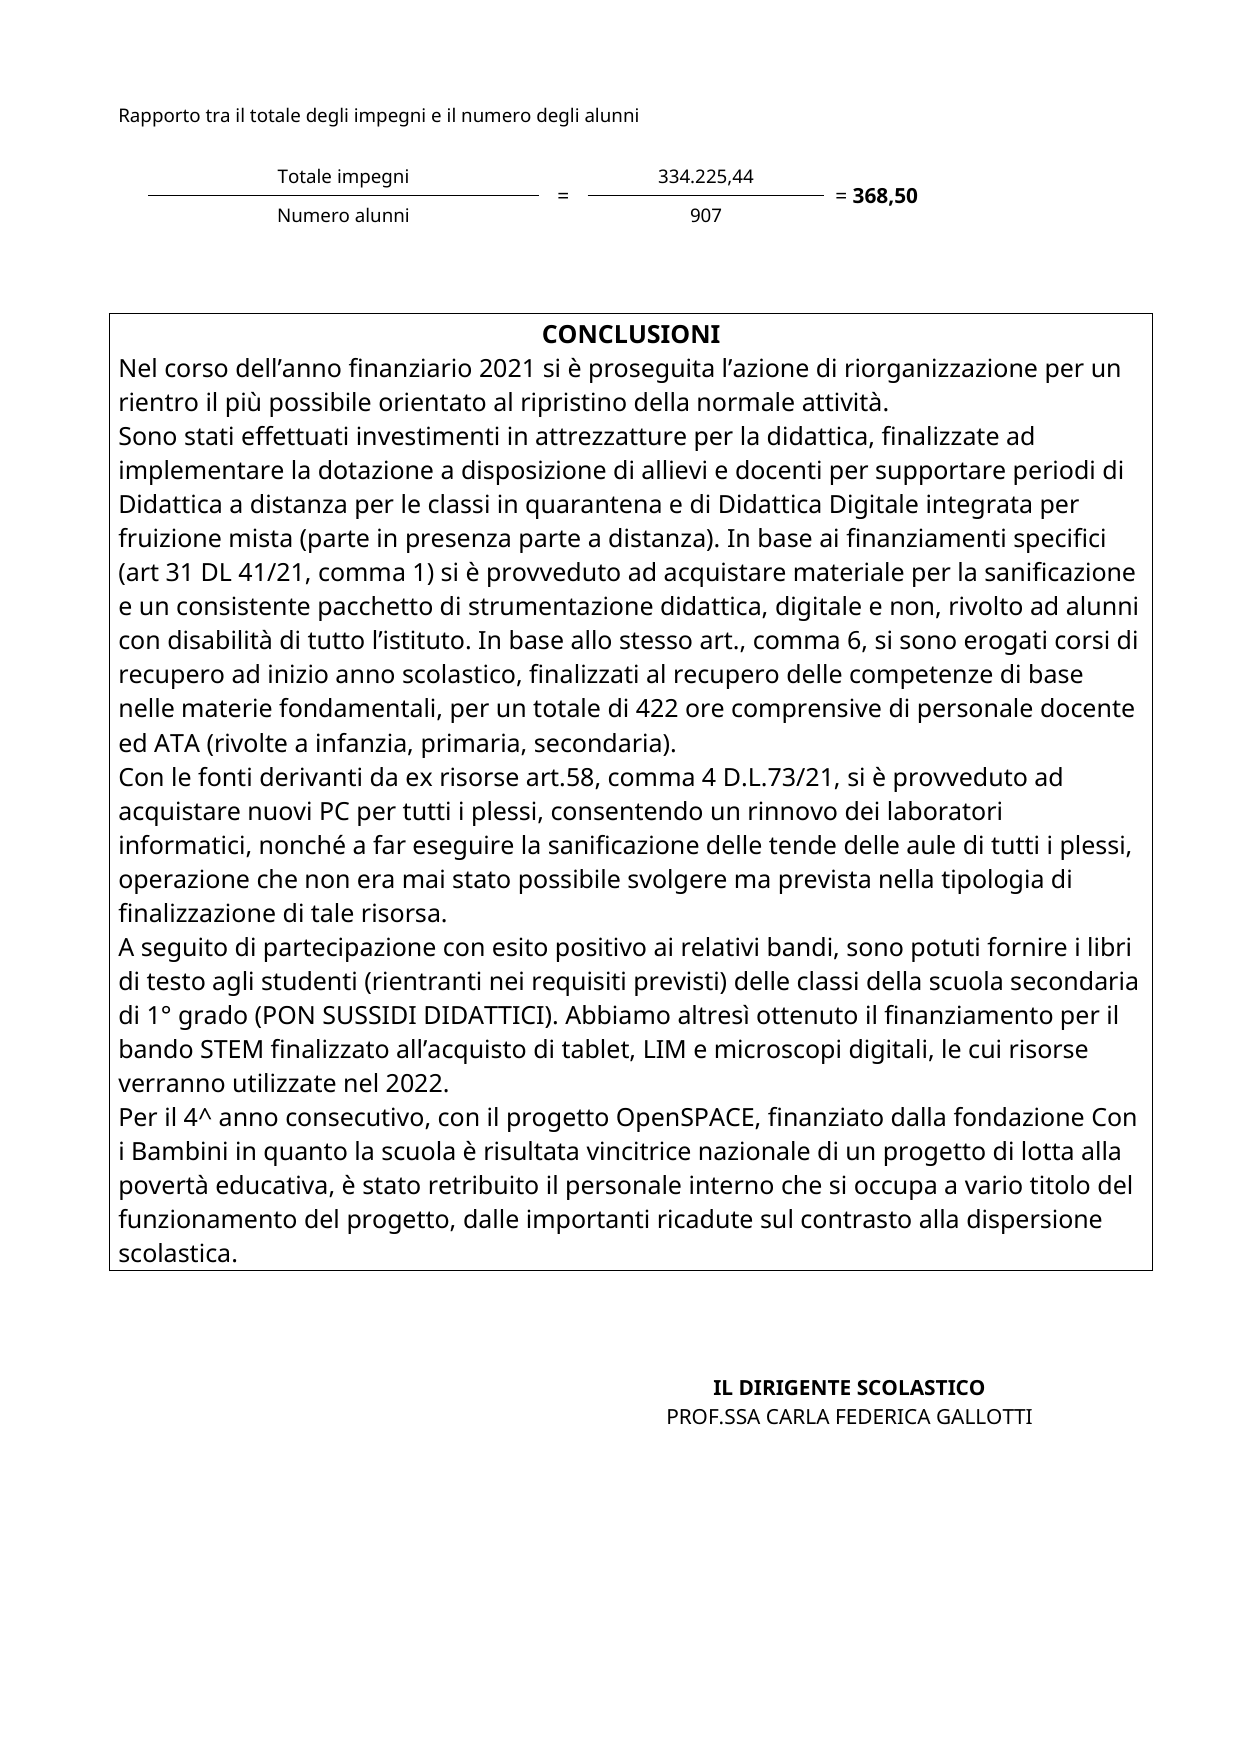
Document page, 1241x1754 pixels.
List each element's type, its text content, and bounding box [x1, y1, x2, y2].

text IL DIRIGENTE SCOLASTICO [118, 1373, 1144, 1402]
table_header Totale impegni [148, 157, 538, 195]
table_cell Numero alunni [148, 196, 538, 234]
table_header = [539, 157, 588, 234]
text Sono stati effettuati investimenti in attrezzatture per la didattica, finalizzate ad implementare la dotazione a disposizione di allievi e docenti per supportare periodi di Didattica a distanza per le classi in quarantena e di Didattica Digitale integrata per fruizione mista (parte in presenza parte a distanza). In base ai finanziamenti specifici (art 31 DL 41/21, comma 1) si è provveduto ad acquistare materiale per la sanificazione e un consistente pacchetto di strumentazione didattica, digitale e non, rivolto ad alunni con disabilità di tutto l’istituto. In base allo stesso art., comma 6, si sono erogati corsi di recupero ad inizio anno scolastico, finalizzati al recupero delle competenze di base nelle materie fondamentali, per un totale di 422 ore comprensive di personale docente ed ATA (rivolte a infanzia, primaria, secondaria). [118, 419, 1144, 759]
table_header 334.225,44 [588, 157, 824, 195]
text CONCLUSIONI [110, 314, 1152, 351]
text Per il 4^ anno consecutivo, con il progetto OpenSPACE, finanziato dalla fondazione Con i Bambini in quanto la scuola è risultata vincitrice nazionale di un progetto di lotta alla povertà educativa, è stato retribuito il personale interno che si occupa a vario titolo del funzionamento del progetto, dalle importanti ricadute sul contrasto alla dispersione scolastica. [110, 1097, 1152, 1270]
text A seguito di partecipazione con esito positivo ai relativi bandi, sono potuti fornire i libri di testo agli studenti (rientranti nei requisiti previsti) delle classi della scuola secondaria di 1° grado (PON SUSSIDI DIDATTICI). Abbiamo altresì ottenuto il finanziamento per il bando STEM finalizzato all’acquisto di tablet, LIM e microscopi digitali, le cui risorse verranno utilizzate nel 2022. [118, 929, 1144, 1097]
table_header = 368,50 [824, 157, 1168, 234]
text Rapporto tra il totale degli impegni e il numero degli alunni [118, 102, 1144, 128]
text Nel corso dell’anno finanziario 2021 si è proseguita l’azione di riorganizzazione per un rientro il più possibile orientato al ripristino della normale attività. [118, 351, 1144, 419]
text Con le fonti derivanti da ex risorse art.58, comma 4 D.L.73/21, si è provveduto ad acquistare nuovi PC per tutti i plessi, consentendo un rinnovo dei laboratori informatici, nonché a far eseguire la sanificazione delle tende delle aule di tutti i plessi, operazione che non era mai stato possibile svolgere ma prevista nella tipologia di finalizzazione di tale risorsa. [118, 759, 1144, 929]
text PROF.SSA CARLA FEDERICA GALLOTTI [118, 1402, 1144, 1430]
table_cell 907 [588, 196, 824, 234]
